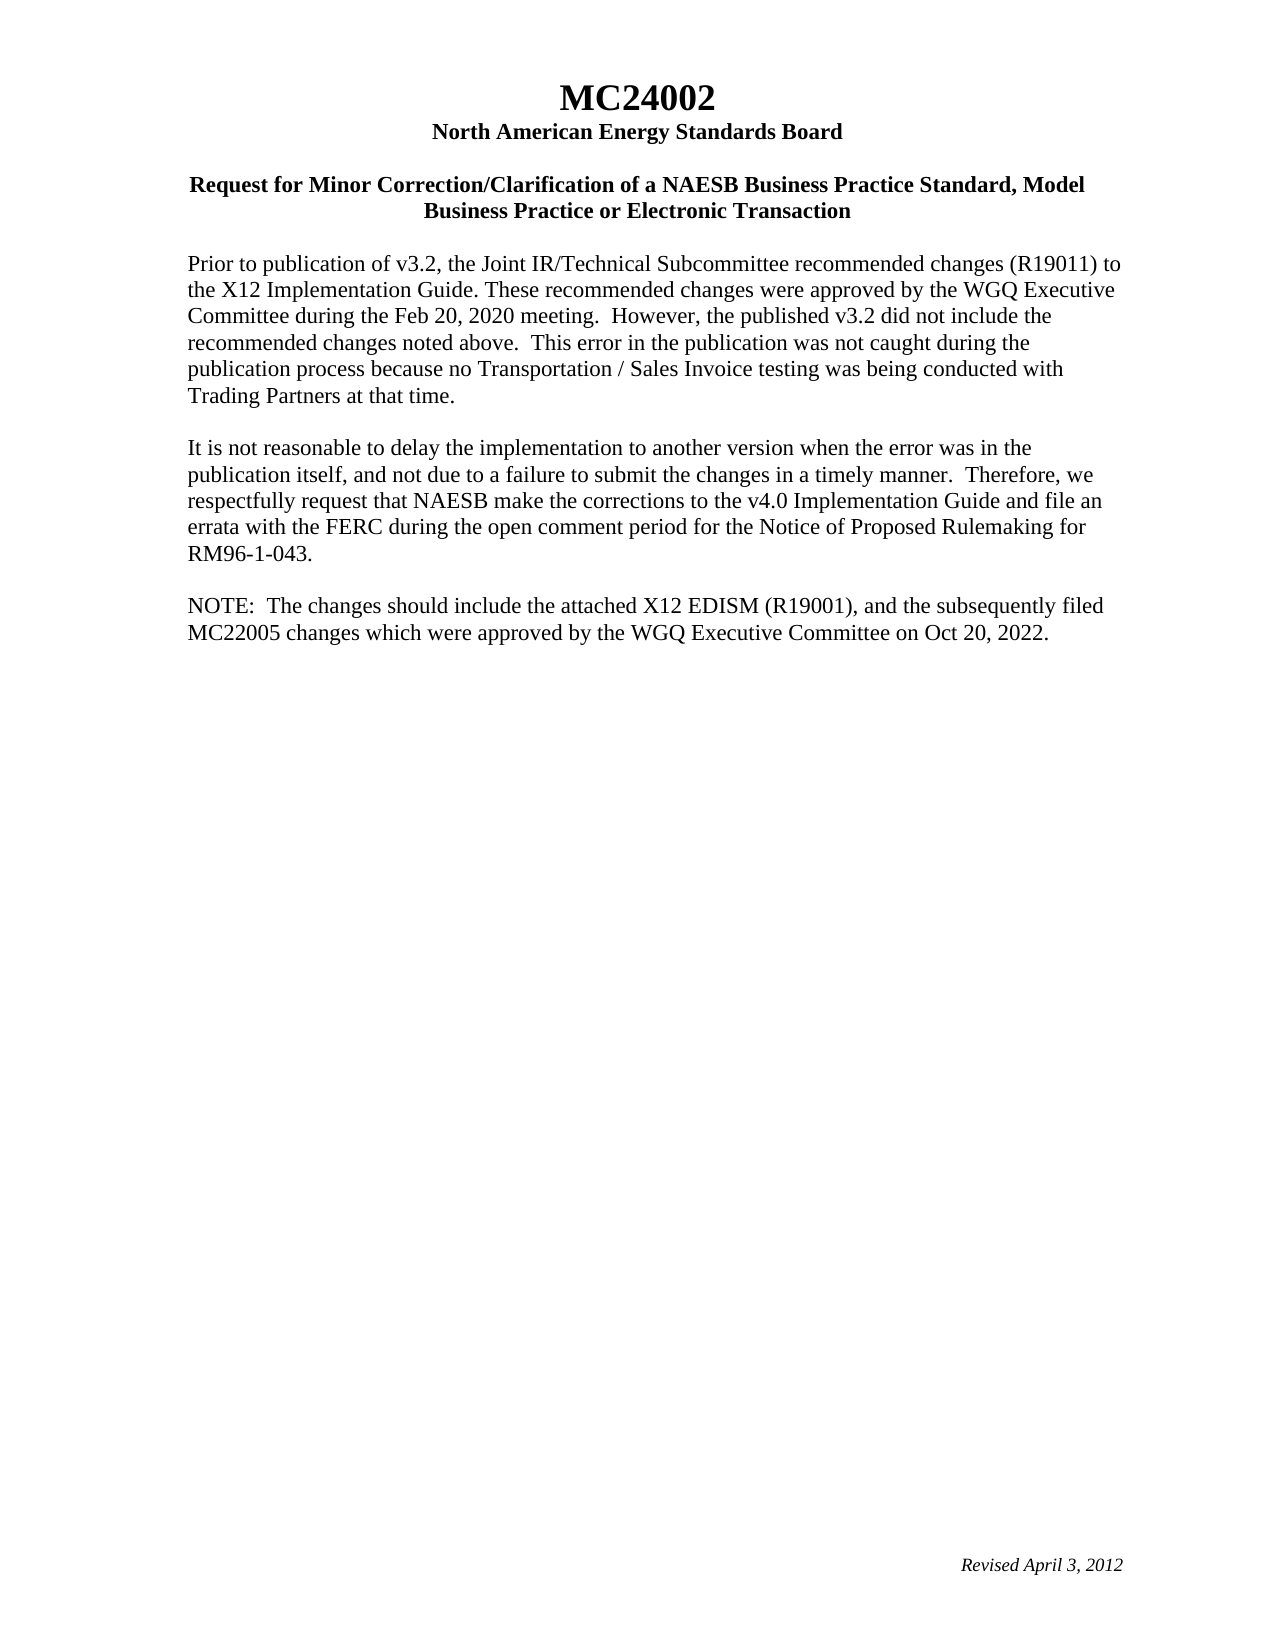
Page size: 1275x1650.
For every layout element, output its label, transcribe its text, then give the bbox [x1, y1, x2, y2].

text NOTE: The changes should include the attached X12 EDISM (R19001), and the subsequently filed MC22005 changes which were approved by the WGQ Executive Committee on Oct 20, 2022. [187, 592, 1125, 645]
text It is not reasonable to delay the implementation to another version when the error was in the publication itself, and not due to a failure to submit the changes in a timely manner. Therefore, we respectfully request that NAESB make the corrections to the v4.0 Implementation Guide and file an errata with the FERC during the open comment period for the Notice of Proposed Rulemaking for RM96-1-043. [187, 434, 1125, 566]
text Prior to publication of v3.2, the Joint IR/Technical Subcommittee recommended changes (R19011) to the X12 Implementation Guide. These recommended changes were approved by the WGQ Executive Committee during the Feb 20, 2020 meeting. However, the published v3.2 did not include the recommended changes noted above. This error in the publication was not caught during the publication process because no Transportation / Sales Invoice testing was being conducted with Trading Partners at that time. [187, 250, 1125, 408]
